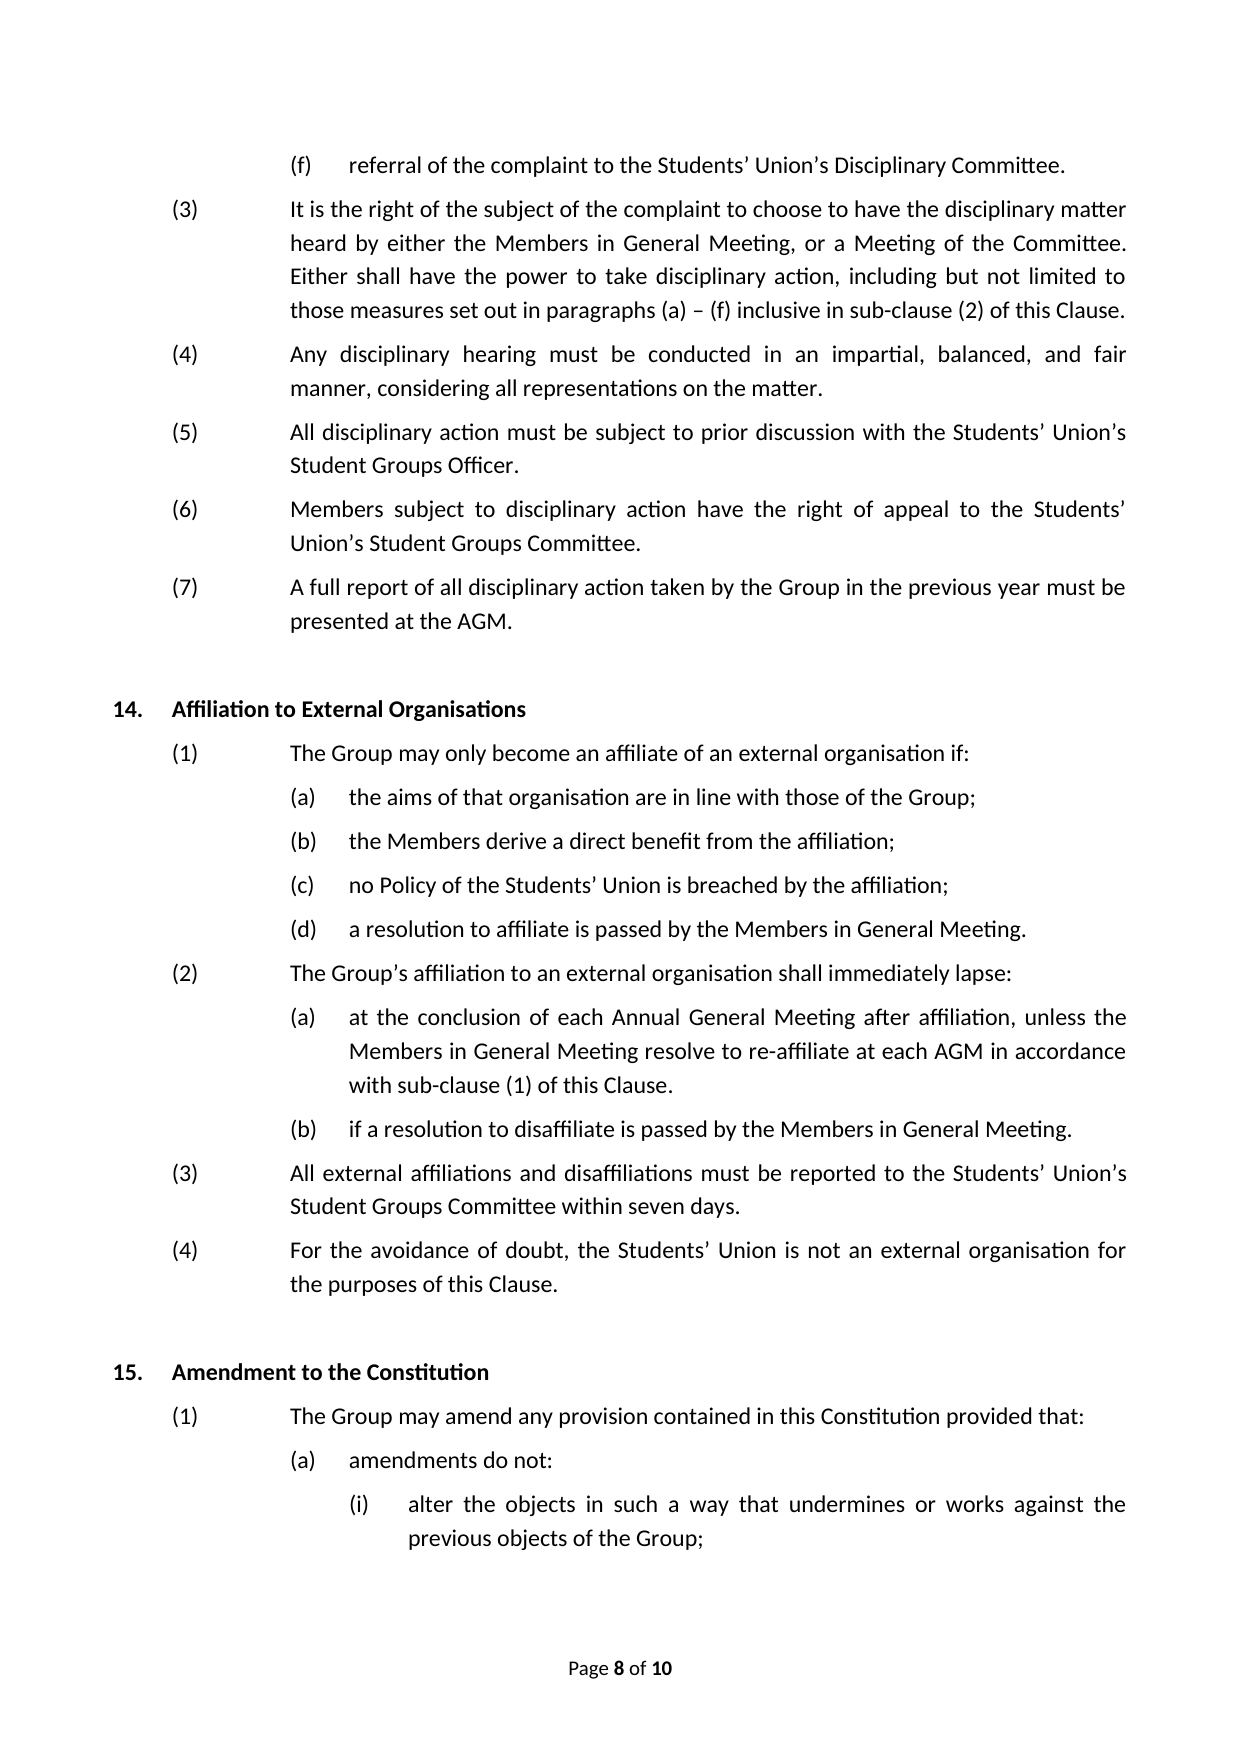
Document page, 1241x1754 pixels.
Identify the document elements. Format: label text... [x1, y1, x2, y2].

text (c) no Policy of the Students’ Union is breached by the affiliation; [290, 870, 1128, 899]
text (4) For the avoidance of doubt, the Students’ Union is not an external organisation for the purposes of this Clause. [172, 1236, 1128, 1298]
text (7) A full report of all disciplinary action taken by the Group in the previous year must be presented at the AGM. [172, 572, 1128, 635]
text (b) the Members derive a direct benefit from the affiliation; [290, 826, 1128, 855]
text (2) The Group’s affiliation to an external organisation shall immediately lapse: [172, 958, 1128, 988]
text (3) It is the right of the subject of the complaint to choose to have the disciplinary matter heard by either the Members in General Meeting, or a Meeting of the Committee. Either shall have the power to take disciplinary action, including but not limited to those measures set out in paragraphs (a) – (f) inclusive in sub-clause (2) of this Clause. [172, 194, 1128, 324]
text (1) The Group may amend any provision contained in this Constitution provided that: [172, 1401, 1128, 1431]
text (i) alter the objects in such a way that undermines or works against the previous objects of the Group; [349, 1489, 1128, 1552]
text (5) All disciplinary action must be subject to prior discussion with the Students’ Union’s Student Groups Officer. [172, 417, 1128, 480]
text (d) a resolution to affiliate is passed by the Members in General Meeting. [290, 914, 1128, 943]
subtitle 14. Affiliation to External Organisations [112, 694, 1128, 723]
text (4) Any disciplinary hearing must be conducted in an impartial, balanced, and fair manner, considering all representations on the matter. [172, 339, 1128, 402]
text (3) All external affiliations and disaffiliations must be reported to the Students’ Union’s Student Groups Committee within seven days. [172, 1158, 1128, 1221]
text (a) the aims of that organisation are in line with those of the Group; [290, 782, 1128, 811]
text (6) Members subject to disciplinary action have the right of appeal to the Students’ Union’s Student Groups Committee. [172, 494, 1128, 557]
text (a) amendments do not: [290, 1445, 1128, 1475]
text (a) at the conclusion of each Annual General Meeting after affiliation, unless the Members in General Meeting resolve to re-affiliate at each AGM in accordance with sub-clause (1) of this Clause. [290, 1002, 1128, 1099]
text (b) if a resolution to disaffiliate is passed by the Members in General Meeting. [290, 1114, 1128, 1143]
text (f) referral of the complaint to the Students’ Union’s Disciplinary Committee. [290, 150, 1128, 179]
text (1) The Group may only become an affiliate of an external organisation if: [172, 738, 1128, 767]
subtitle 15. Amendment to the Constitution [112, 1357, 1128, 1387]
